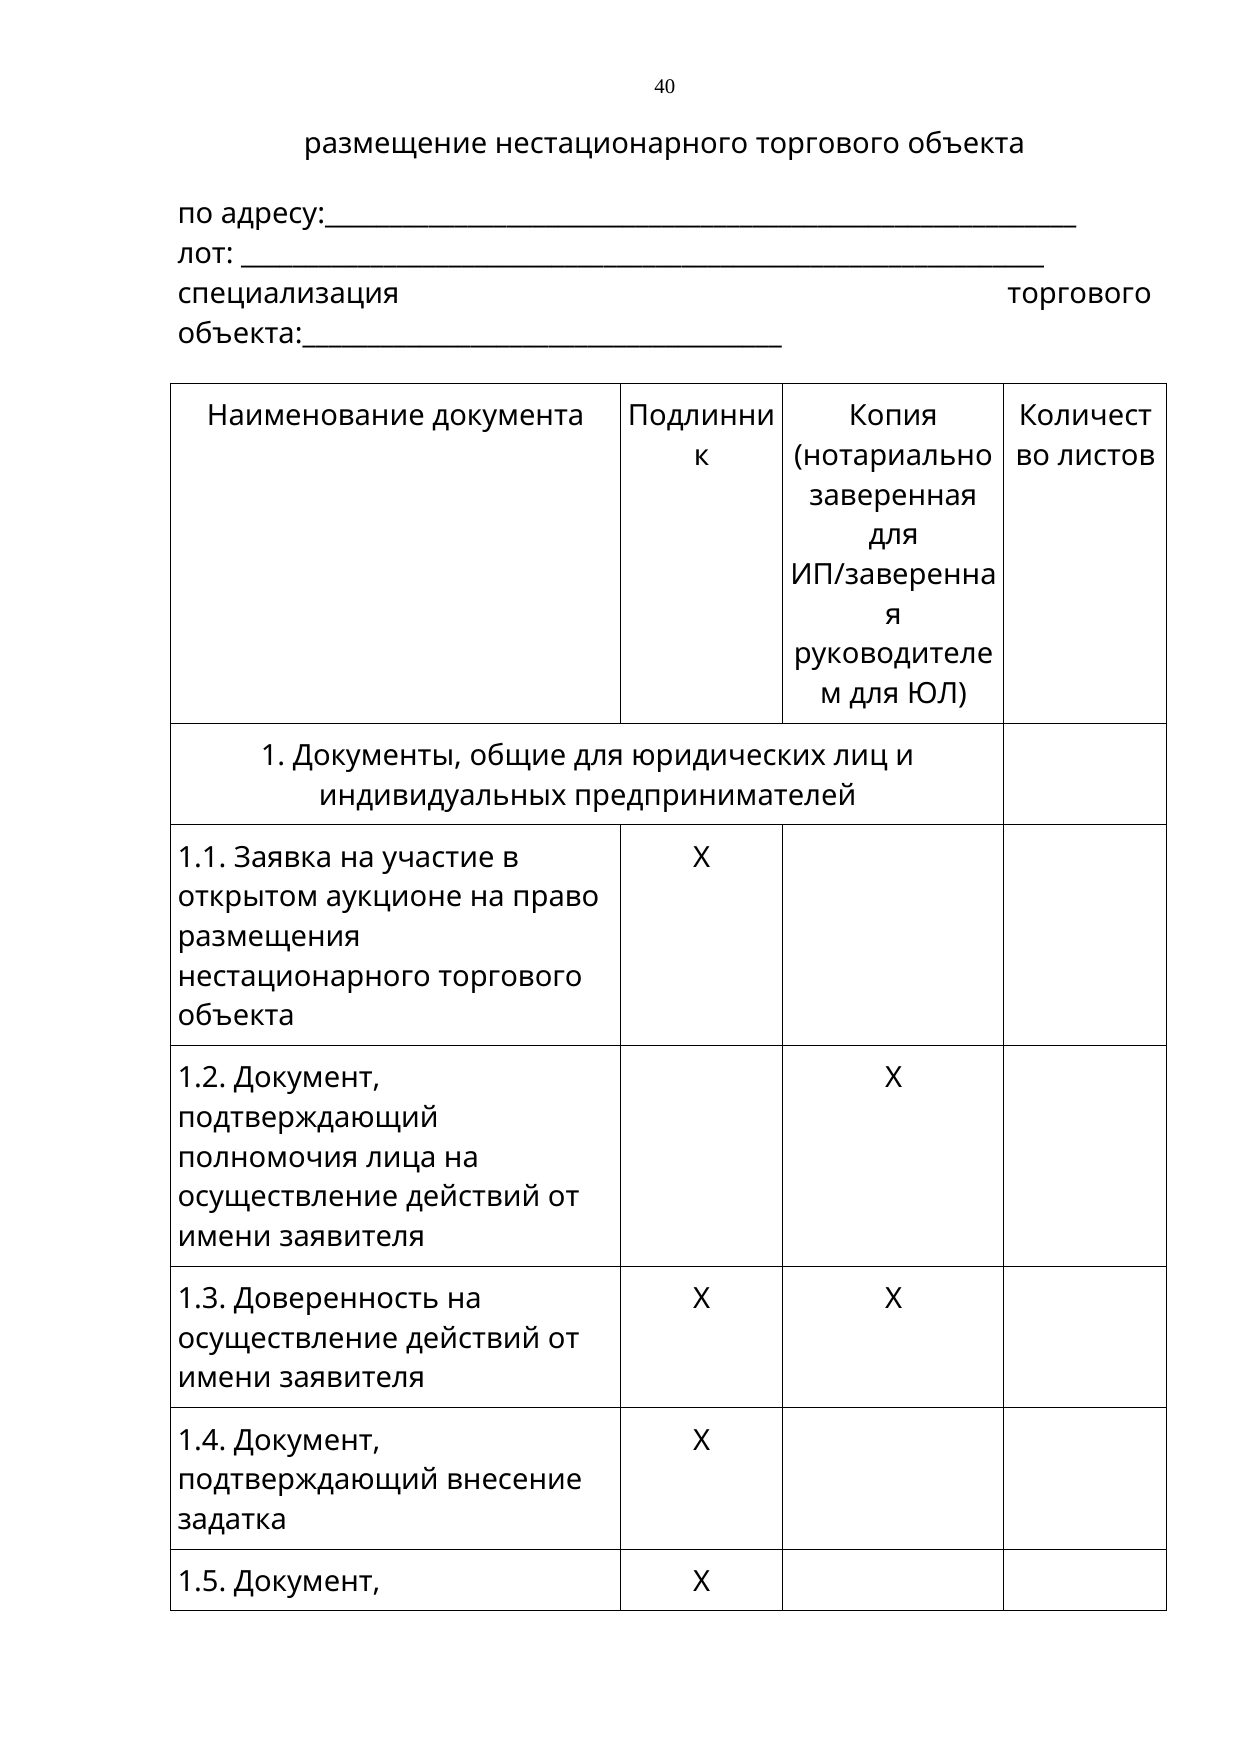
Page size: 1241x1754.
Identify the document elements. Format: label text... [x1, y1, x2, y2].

table_cell [783, 1550, 1003, 1610]
table_cell X [621, 825, 782, 1045]
table_cell X [621, 1550, 782, 1610]
table_cell X [783, 1267, 1003, 1407]
table_cell [1004, 1550, 1166, 1610]
table_cell [783, 825, 1003, 1045]
table_cell X [621, 1267, 782, 1407]
text специализация торгового объекта:_____________________________________ [177, 272, 1152, 352]
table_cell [171, 1550, 620, 1610]
table_header Копия (нотариально заверенная для ИП/заверенная руководителем для ЮЛ) [783, 384, 1003, 723]
table_cell [1004, 724, 1166, 824]
table_cell 1.2. Документ, подтверждающий полномочия лица на осуществление действий от имени заявителя [171, 1046, 620, 1266]
table_cell [621, 1046, 782, 1266]
table_header Подлинник [621, 384, 782, 723]
table_cell X [783, 1046, 1003, 1266]
table_cell 1. Документы, общие для юридических лиц и индивидуальных предпринимателей [171, 724, 1003, 824]
text размещение нестационарного торгового объекта [177, 122, 1152, 162]
table_cell [1004, 825, 1166, 1045]
table_cell X [621, 1408, 782, 1548]
table_header Количество листов [1004, 384, 1166, 723]
text лот: ______________________________________________________________ [177, 232, 1152, 272]
table_cell [1004, 1408, 1166, 1548]
table_cell 1.3. Доверенность на осуществление действий от имени заявителя [171, 1267, 620, 1407]
table_header Наименование документа [171, 384, 620, 723]
table_cell [783, 1408, 1003, 1548]
table_cell [1004, 1267, 1166, 1407]
table_cell 1.4. Документ, подтверждающий внесение задатка [171, 1408, 620, 1548]
text по адресу:__________________________________________________________ [177, 193, 1152, 232]
table_cell 1.1. Заявка на участие в открытом аукционе на право размещения нестационарного торгового объекта [171, 825, 620, 1045]
table_cell [1004, 1046, 1166, 1266]
